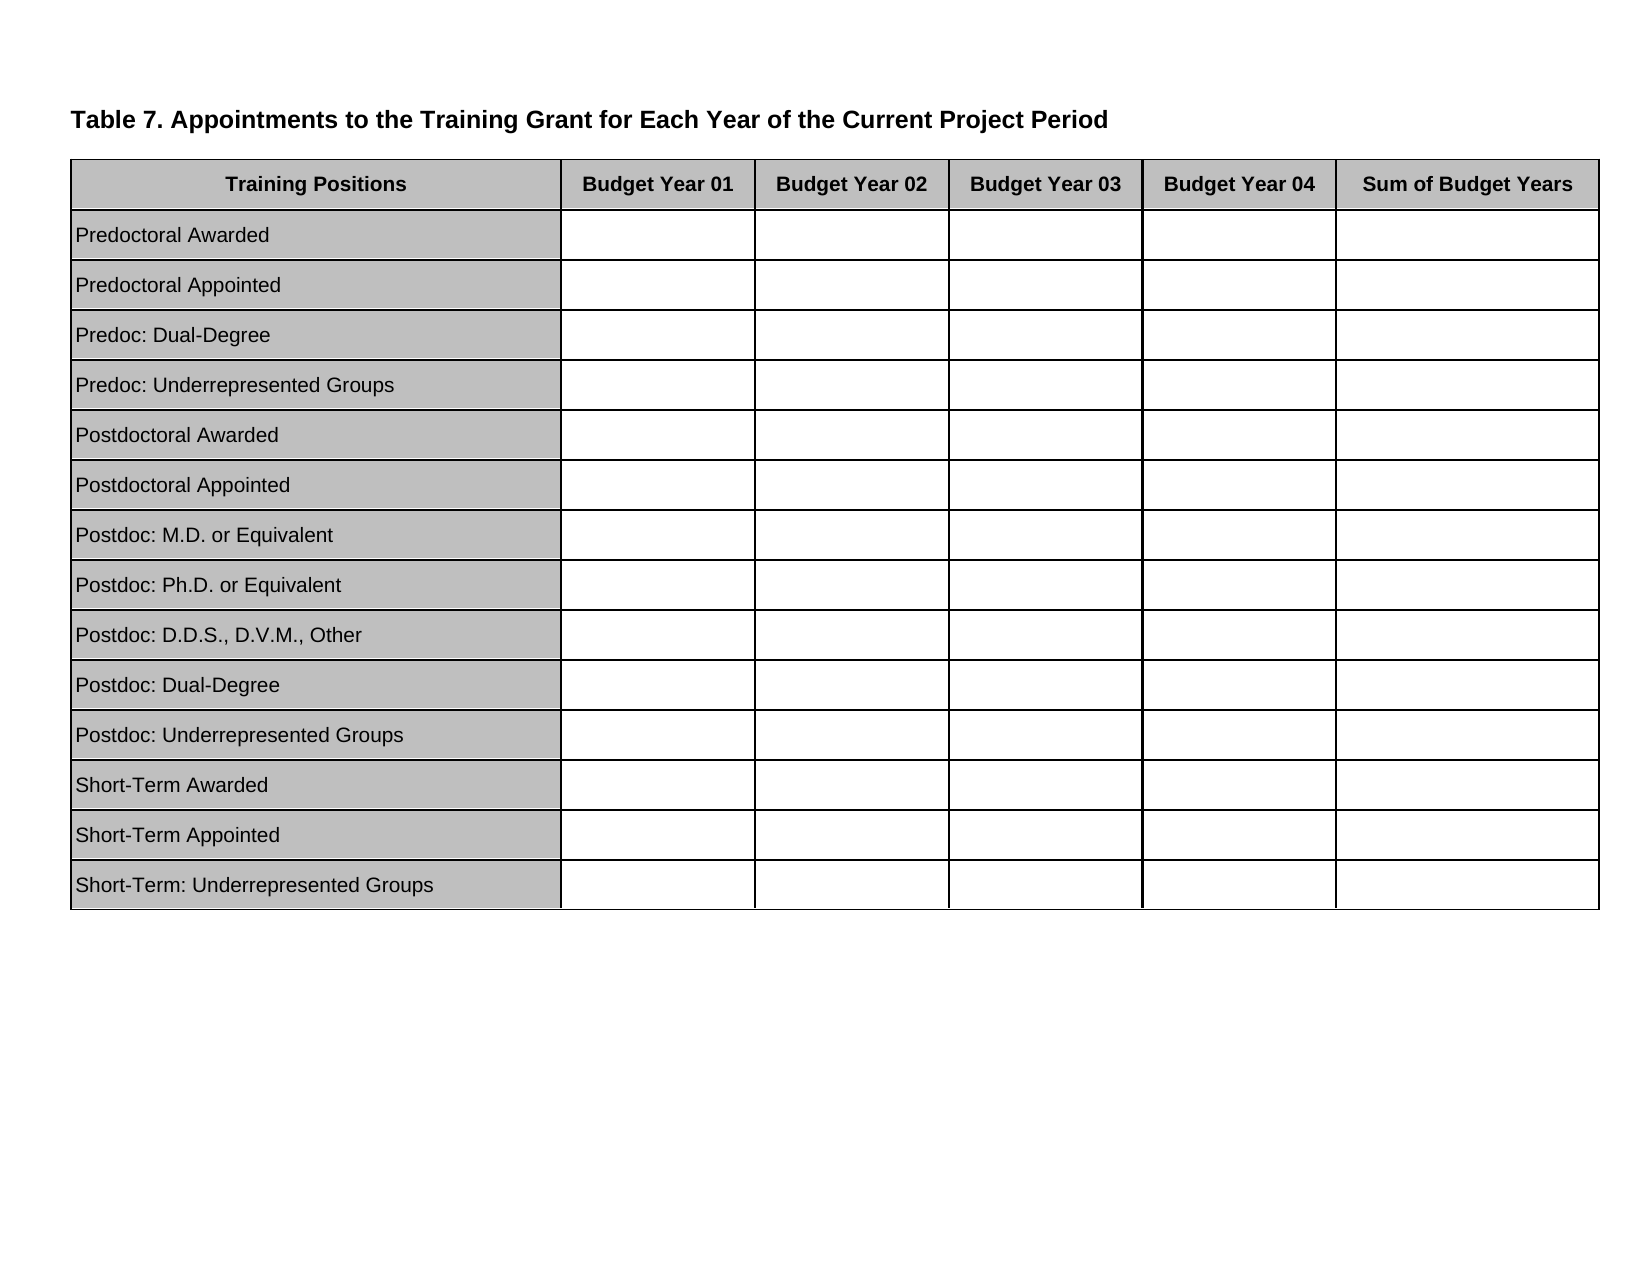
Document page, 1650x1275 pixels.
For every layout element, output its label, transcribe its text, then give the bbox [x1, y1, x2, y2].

table_cell [950, 461, 1141, 508]
table_cell [756, 411, 948, 458]
table_cell [1337, 311, 1598, 358]
table_cell [1144, 561, 1335, 608]
table_cell [1144, 461, 1335, 508]
table_cell [1337, 711, 1598, 758]
table_cell [562, 211, 754, 258]
table_cell [562, 661, 754, 708]
table_cell [950, 811, 1141, 858]
table_cell [1144, 661, 1335, 708]
table_cell [756, 661, 948, 708]
table_cell [1144, 511, 1335, 558]
table_cell [756, 861, 948, 908]
table_cell [756, 711, 948, 758]
table_cell [1144, 261, 1335, 308]
table_cell [562, 711, 754, 758]
table_cell Postdoc: Ph.D. or Equivalent [72, 561, 560, 608]
table_cell Predoc: Underrepresented Groups [72, 361, 560, 408]
table_header Budget Year 03 [950, 160, 1141, 208]
table_cell [1144, 711, 1335, 758]
table_cell [950, 611, 1141, 658]
table_cell [1337, 611, 1598, 658]
table_cell [562, 411, 754, 458]
table_cell [950, 711, 1141, 758]
table_cell [756, 461, 948, 508]
table_cell [756, 561, 948, 608]
table_cell Short-Term: Underrepresented Groups [72, 861, 560, 908]
table_cell [950, 261, 1141, 308]
table_cell [562, 361, 754, 408]
table_cell [1144, 361, 1335, 408]
table_cell [562, 261, 754, 308]
table_cell [562, 611, 754, 658]
table_cell [562, 511, 754, 558]
table_cell Predoc: Dual-Degree [72, 311, 560, 358]
subtitle Table 7. Appointments to the Training Grant for Each Year of the Current Project Period [70, 105, 1598, 133]
table_cell [1144, 761, 1335, 808]
table_cell [1337, 761, 1598, 808]
table_cell [1144, 861, 1335, 908]
table_cell [1144, 411, 1335, 458]
table_cell [1337, 511, 1598, 558]
table_cell [1144, 311, 1335, 358]
table_cell [950, 361, 1141, 408]
table_cell [562, 461, 754, 508]
table_cell [756, 511, 948, 558]
table_cell [756, 761, 948, 808]
table_cell [562, 311, 754, 358]
table_cell Short-Term Awarded [72, 761, 560, 808]
table_cell [1144, 611, 1335, 658]
table_cell [562, 761, 754, 808]
table_cell [756, 611, 948, 658]
table_cell [950, 411, 1141, 458]
table_header Training Positions [72, 160, 560, 208]
table_cell [562, 861, 754, 908]
table_cell [950, 561, 1141, 608]
table_cell [1337, 811, 1598, 858]
table_header Budget Year 04 [1144, 160, 1335, 208]
table_cell Postdoc: Underrepresented Groups [72, 711, 560, 758]
table_cell [756, 361, 948, 408]
table_cell [950, 311, 1141, 358]
table_cell [756, 311, 948, 358]
table_cell [562, 561, 754, 608]
table_cell [756, 261, 948, 308]
table_cell [1337, 261, 1598, 308]
table_cell [1337, 661, 1598, 708]
table_cell [562, 811, 754, 858]
table_cell [950, 211, 1141, 258]
table_cell Postdoc: D.D.S., D.V.M., Other [72, 611, 560, 658]
table_cell [1337, 561, 1598, 608]
table_cell Postdoctoral Appointed [72, 461, 560, 508]
table_cell Predoctoral Awarded [72, 211, 560, 258]
table_cell [756, 211, 948, 258]
table_cell Postdoctoral Awarded [72, 411, 560, 458]
table_cell [950, 861, 1141, 908]
table_header Sum of Budget Years [1337, 160, 1598, 208]
table_cell Short-Term Appointed [72, 811, 560, 858]
table_cell [1144, 811, 1335, 858]
table_cell Postdoc: M.D. or Equivalent [72, 511, 560, 558]
table_cell [1337, 361, 1598, 408]
table_cell [756, 811, 948, 858]
table_cell [1337, 411, 1598, 458]
table_cell [1337, 211, 1598, 258]
table_cell [1337, 461, 1598, 508]
table_cell [1337, 861, 1598, 908]
table_cell [950, 761, 1141, 808]
table_cell [950, 511, 1141, 558]
table_header Budget Year 02 [756, 160, 948, 208]
table_header Budget Year 01 [562, 160, 754, 208]
table_cell [1144, 211, 1335, 258]
table_cell Postdoc: Dual-Degree [72, 661, 560, 708]
table_cell Predoctoral Appointed [72, 261, 560, 308]
table_cell [950, 661, 1141, 708]
